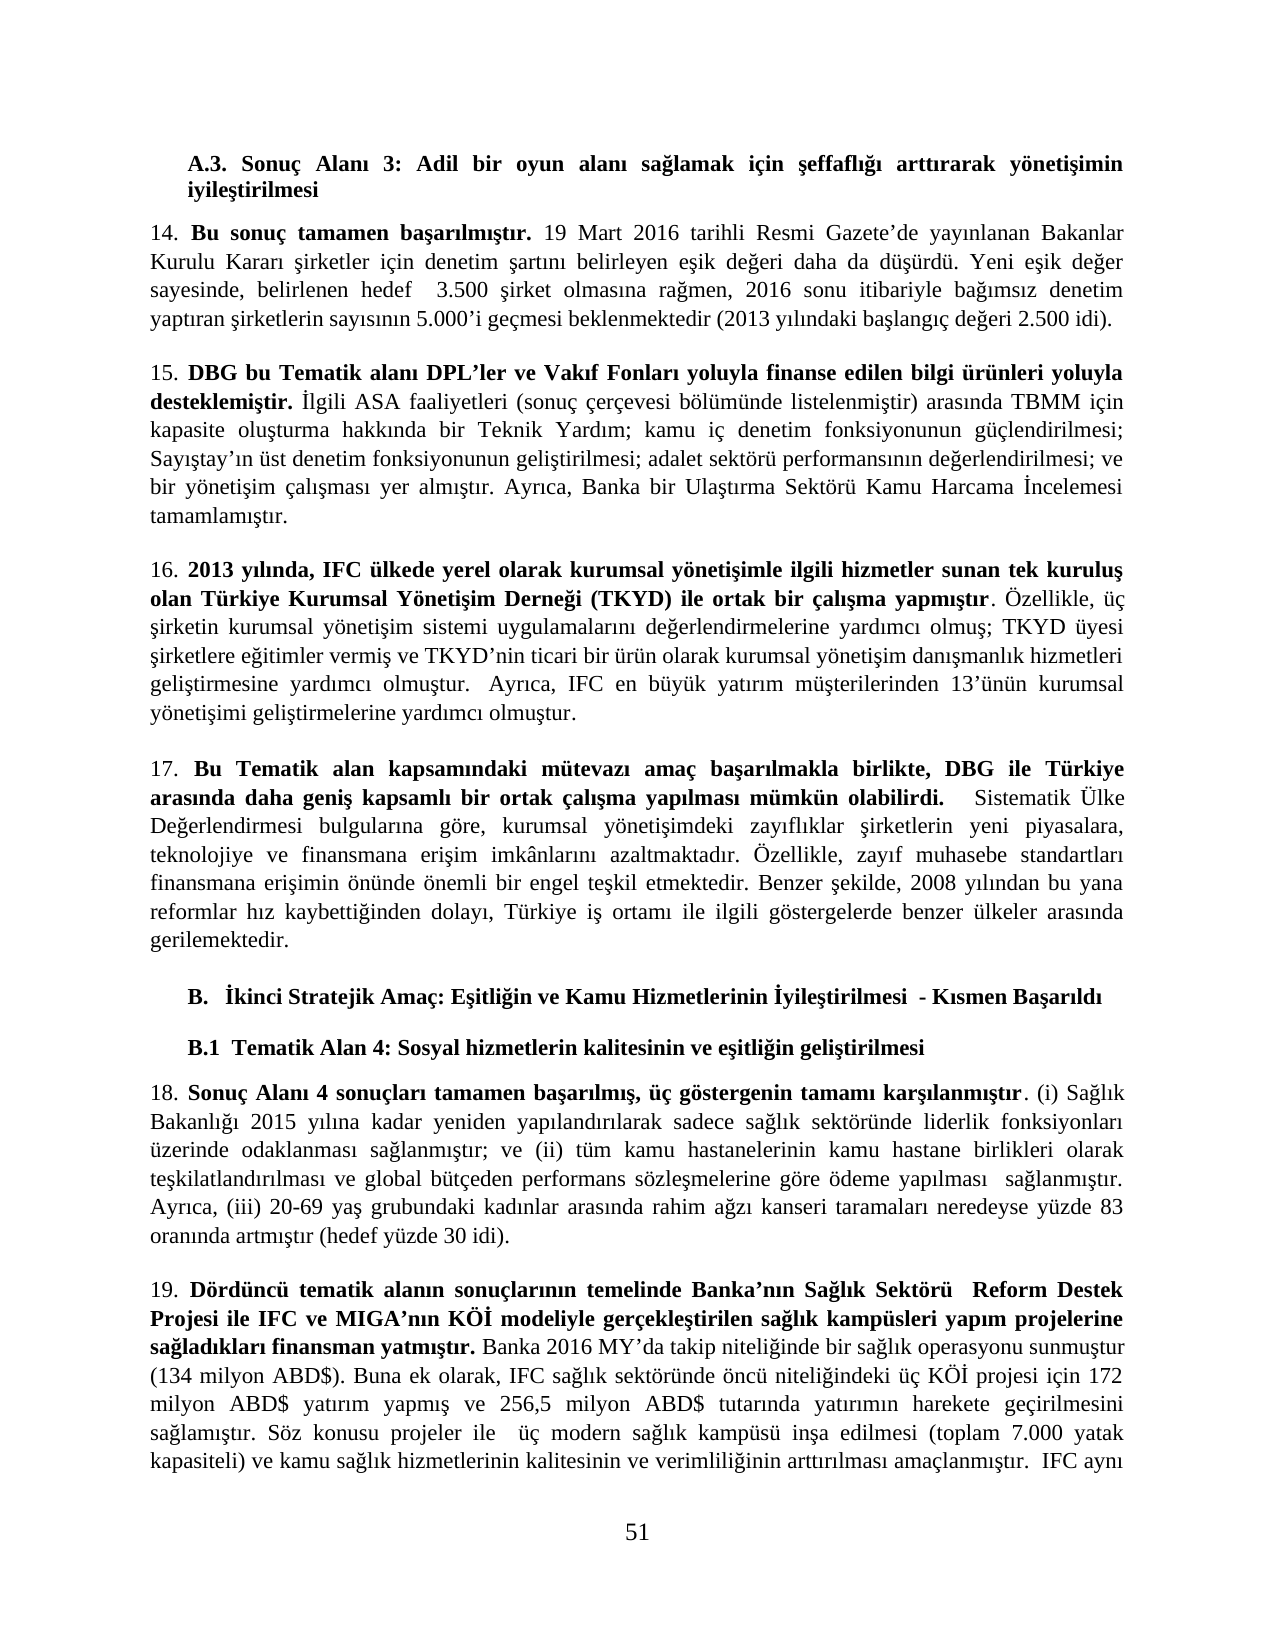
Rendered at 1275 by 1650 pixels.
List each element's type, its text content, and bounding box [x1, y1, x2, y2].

list Bu sonuç tamamen başarılmıştır. 19 Mart 2016 tarihli Resmi Gazete’de yayınlanan Bakanlar Kurulu Kararı şirketler için denetim şartını belirleyen eşik değeri daha da düşürdü. Yeni eşik değer sayesinde, belirlenen hedef 3.500 şirket olmasına rağmen, 2016 sonu itibariyle bağımsız denetim yaptıran şirketlerin sayısının 5.000’i geçmesi beklenmektedir (2013 yılındaki başlangıç değeri 2.500 idi). [150, 219, 1125, 331]
list Sonuç Alanı 4 sonuçları tamamen başarılmış, üç göstergenin tamamı karşılanmıştır. (i) Sağlık Bakanlığı 2015 yılına kadar yeniden yapılandırılarak sadece sağlık sektöründe liderlik fonksiyonları üzerinde odaklanması sağlanmıştır; ve (ii) tüm kamu hastanelerinin kamu hastane birlikleri olarak teşkilatlandırılması ve global bütçeden performans sözleşmelerine göre ödeme yapılması sağlanmıştır. Ayrıca, (iii) 20-69 yaş grubundaki kadınlar arasında rahim ağzı kanseri taramaları neredeyse yüzde 83 oranında artmıştır (hedef yüzde 30 idi). [150, 1079, 1125, 1248]
text B.1 Tematik Alan 4: Sosyal hizmetlerin kalitesinin ve eşitliğin geliştirilmesi [150, 1034, 1125, 1061]
list Bu Tematik alan kapsamındaki mütevazı amaç başarılmakla birlikte, DBG ile Türkiye arasında daha geniş kapsamlı bir ortak çalışma yapılması mümkün olabilirdi. Sistematik Ülke Değerlendirmesi bulgularına göre, kurumsal yönetişimdeki zayıflıklar şirketlerin yeni piyasalara, teknolojiye ve finansmana erişim imkânlarını azaltmaktadır. Özellikle, zayıf muhasebe standartları finansmana erişimin önünde önemli bir engel teşkil etmektedir. Benzer şekilde, 2008 yılından bu yana reformlar hız kaybettiğinden dolayı, Türkiye iş ortamı ile ilgili göstergelerde benzer ülkeler arasında gerilemektedir. [150, 756, 1125, 952]
list 2013 yılında, IFC ülkede yerel olarak kurumsal yönetişimle ilgili hizmetler sunan tek kuruluş olan Türkiye Kurumsal Yönetişim Derneği (TKYD) ile ortak bir çalışma yapmıştır. Özellikle, üç şirketin kurumsal yönetişim sistemi uygulamalarını değerlendirmelerine yardımcı olmuş; TKYD üyesi şirketlere eğitimler vermiş ve TKYD’nin ticari bir ürün olarak kurumsal yönetişim danışmanlık hizmetleri geliştirmesine yardımcı olmuştur. Ayrıca, IFC en büyük yatırım müşterilerinden 13’ünün kurumsal yönetişimi geliştirmelerine yardımcı olmuştur. [150, 556, 1125, 725]
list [150, 1276, 1125, 1473]
list DBG bu Tematik alanı DPL’ler ve Vakıf Fonları yoluyla finanse edilen bilgi ürünleri yoluyla desteklemiştir. İlgili ASA faaliyetleri (sonuç çerçevesi bölümünde listelenmiştir) arasında TBMM için kapasite oluşturma hakkında bir Teknik Yardım; kamu iç denetim fonksiyonunun güçlendirilmesi; Sayıştay’ın üst denetim fonksiyonunun geliştirilmesi; adalet sektörü performansının değerlendirilmesi; ve bir yönetişim çalışması yer almıştır. Ayrıca, Banka bir Ulaştırma Sektörü Kamu Harcama İncelemesi tamamlamıştır. [150, 359, 1125, 528]
text A.3. Sonuç Alanı 3: Adil bir oyun alanı sağlamak için şeffaflığı arttırarak yönetişimin iyileştirilmesi [187, 150, 1125, 203]
list İkinci Stratejik Amaç: Eşitliğin ve Kamu Hizmetlerinin İyileştirilmesi - Kısmen Başarıldı [187, 983, 1125, 1010]
